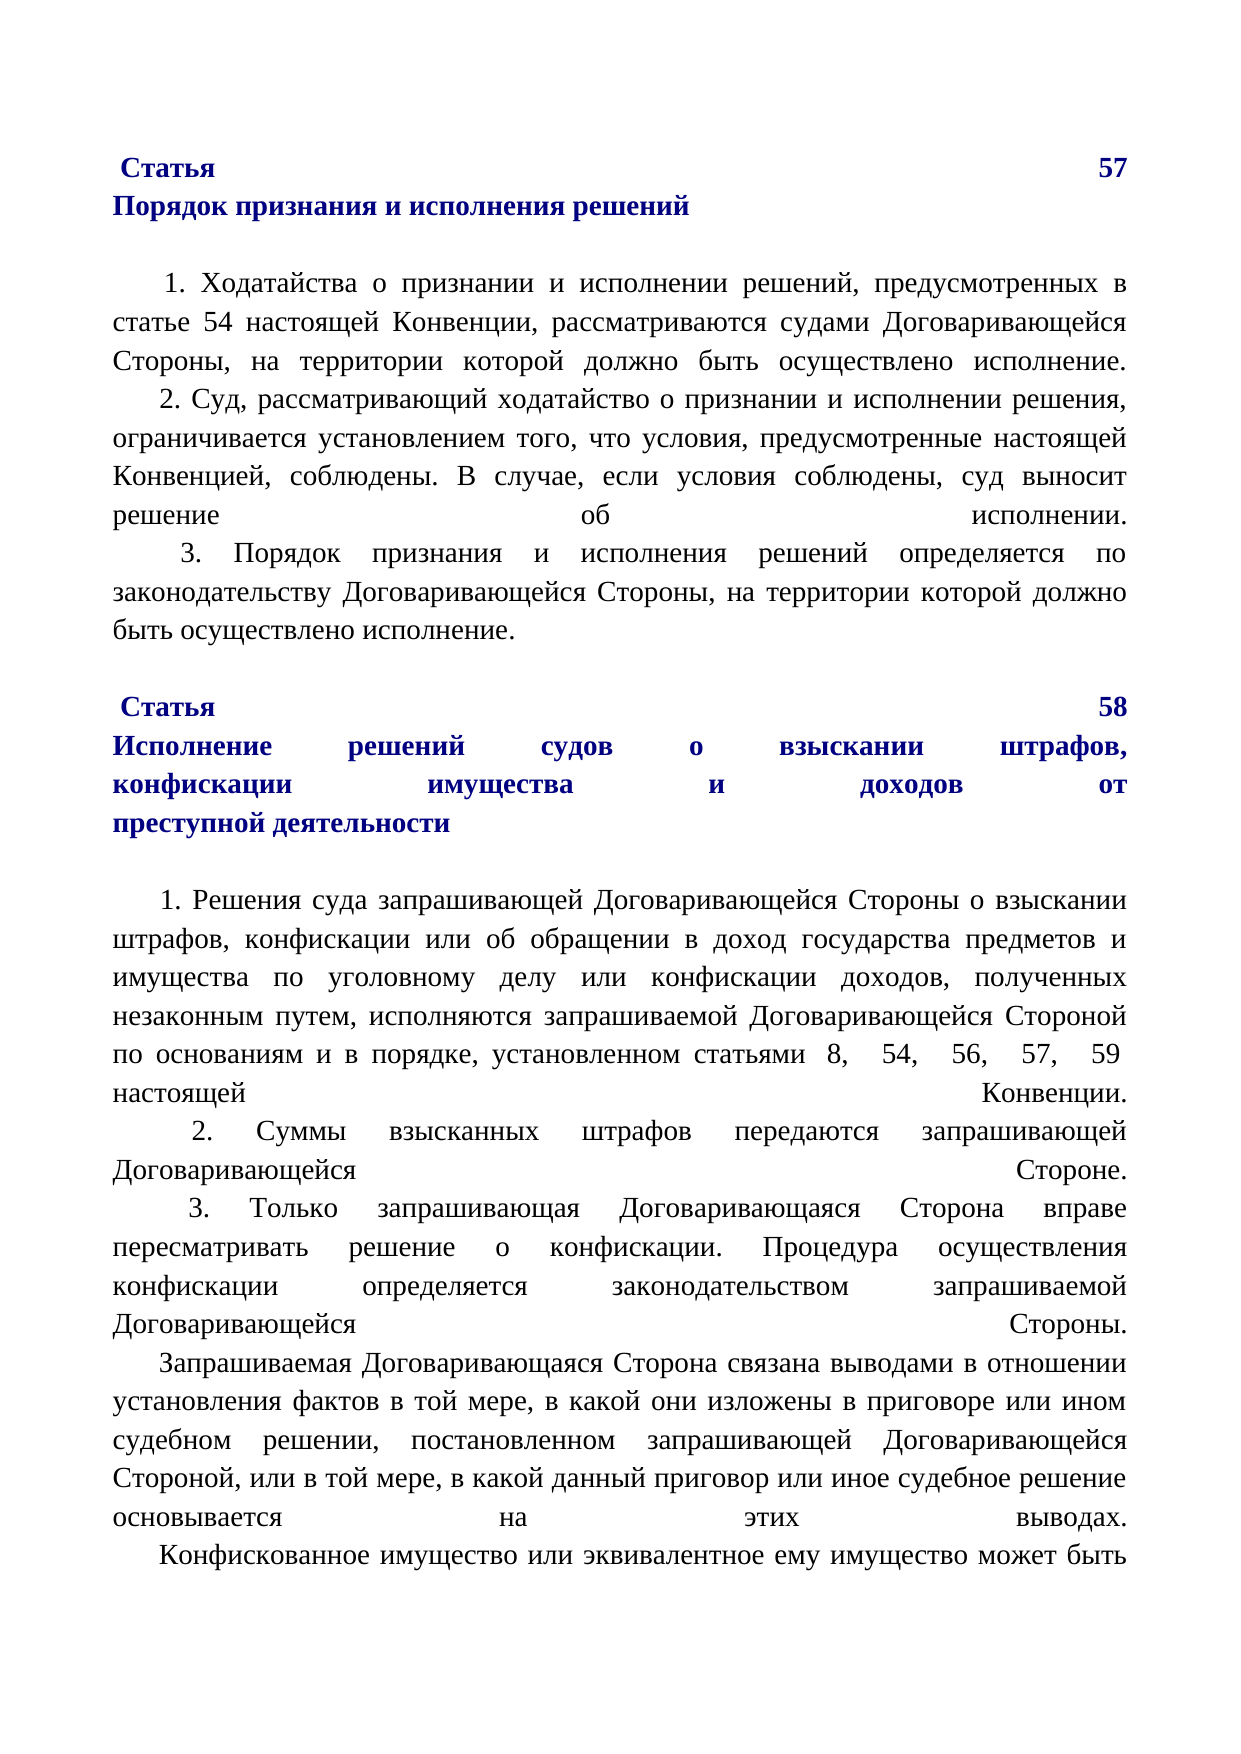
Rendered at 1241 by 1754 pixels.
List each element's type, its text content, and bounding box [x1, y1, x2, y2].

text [112, 882, 1128, 1571]
text Статья 57 Порядок признания и исполнения решений [112, 150, 1128, 222]
text 1. Ходатайства о признании и исполнении решений, предусмотренных в статье 54 настоящей Конвенции, рассматриваются судами Договаривающейся Стороны, на территории которой должно быть осуществлено исполнение. 2. Суд, рассматривающий ходатайство о признании и исполнении решения, ограничивается установлением того, что условия, предусмотренные настоящей Конвенцией, соблюдены. В случае, если условия соблюдены, суд выносит решение об исполнении. 3. Порядок признания и исполнения решений определяется по законодательству Договаривающейся Стороны, на территории которой должно быть осуществлено исполнение. [112, 266, 1128, 646]
text Статья 58 Исполнение решений судов о взыскании штрафов, конфискации имущества и доходов от преступной деятельности [112, 689, 1128, 839]
